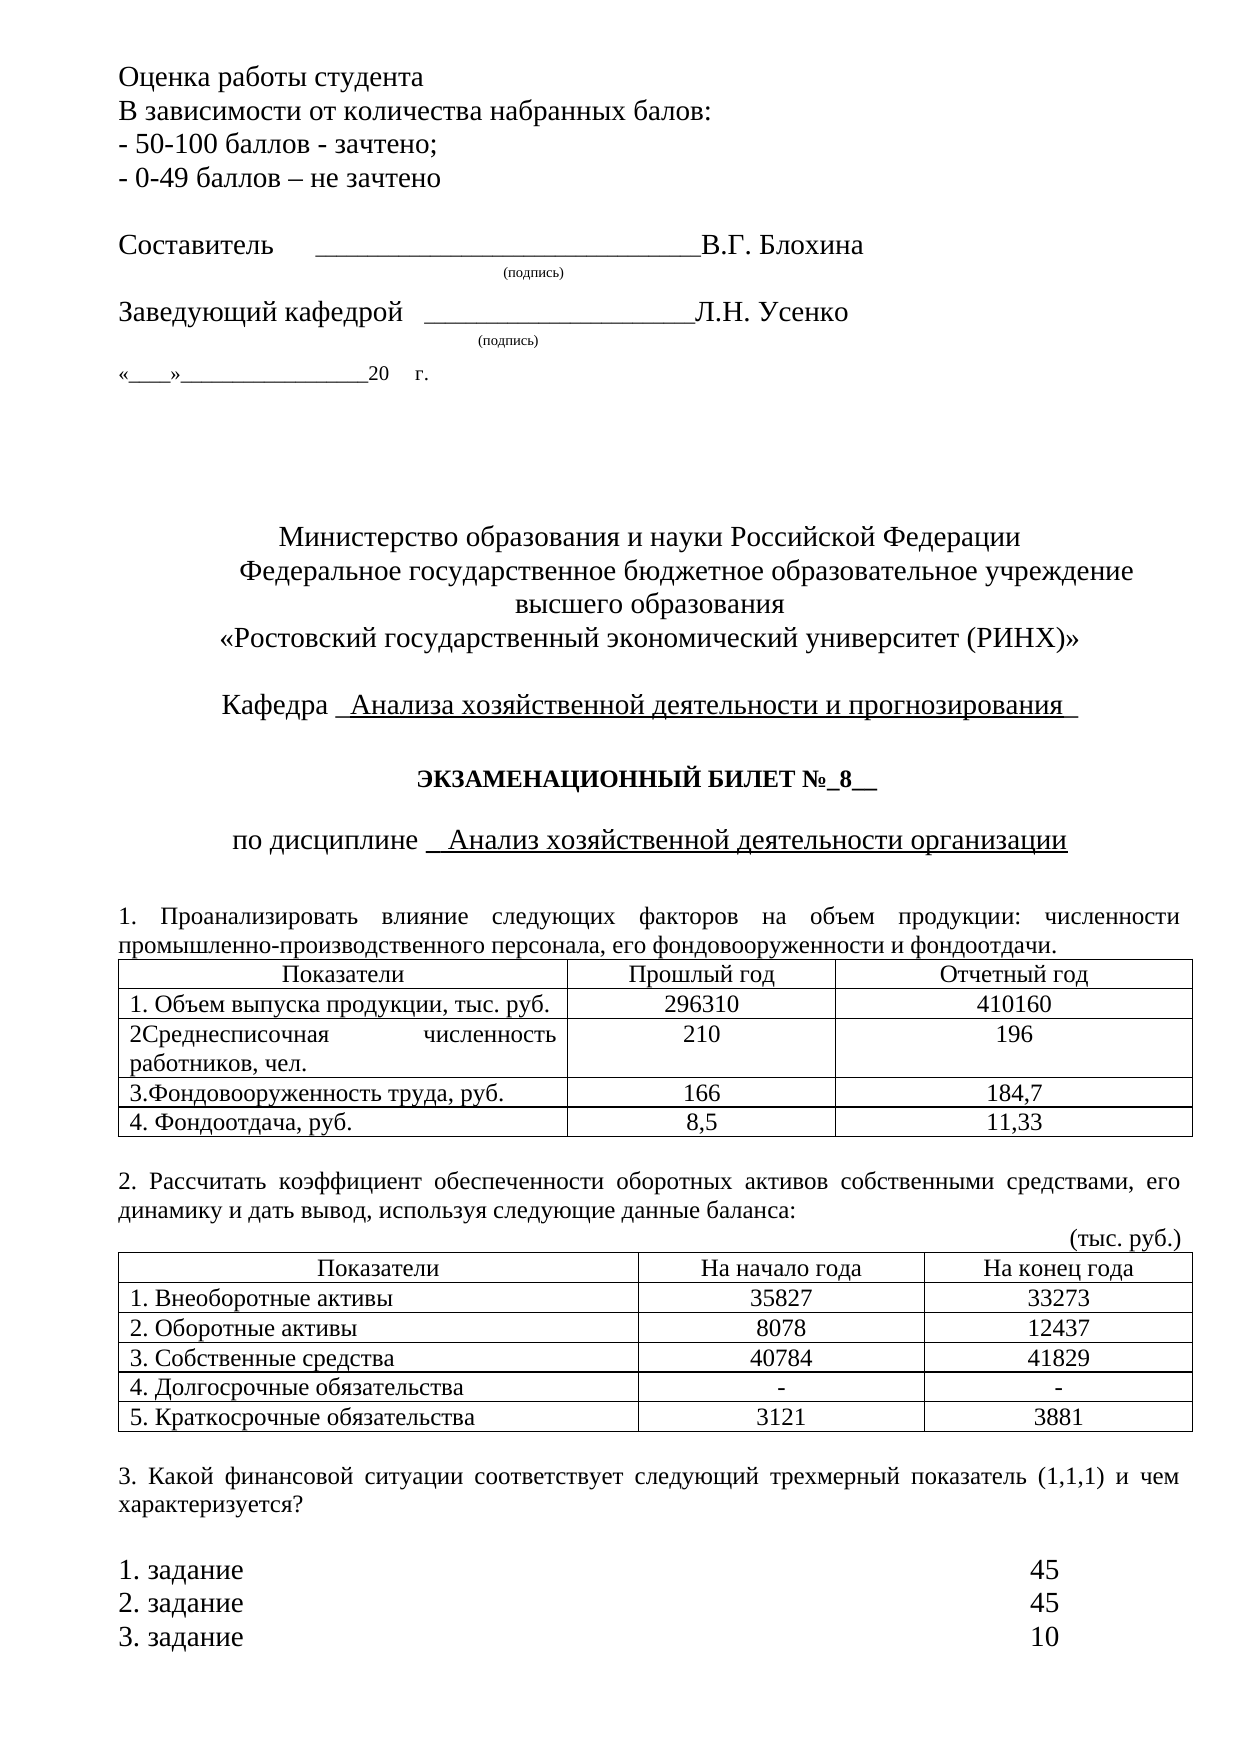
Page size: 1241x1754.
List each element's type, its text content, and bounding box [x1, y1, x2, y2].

table_cell 3.Фондовооруженность труда, руб. [119, 1078, 567, 1106]
text 2. Рассчитать коэффициент обеспеченности оборотных активов собственными средствами, его динамику и дать вывод, используя следующие данные баланса: [118, 1166, 1181, 1223]
table_cell 196 [836, 1019, 1192, 1077]
table_cell 5. Краткосрочные обязательства [119, 1402, 638, 1431]
table_header Показатели [119, 960, 567, 988]
text Заведующий кафедрой __________________________Л.Н. Усенко [118, 294, 1181, 327]
table_cell 4. Долгосрочные обязательства [119, 1373, 638, 1401]
table_cell 296310 [568, 989, 835, 1018]
text ЭКЗАМЕНАЦИОННЫЙ БИЛЕТ №_8__ [118, 764, 1181, 793]
table_cell 33273 [925, 1283, 1192, 1312]
table_cell 166 [568, 1078, 835, 1106]
table_cell 8078 [639, 1313, 924, 1342]
table_header 45 [1019, 1552, 1151, 1585]
text по дисциплине _ Анализ хозяйственной деятельности организации [118, 822, 1181, 856]
table_cell 184,7 [836, 1078, 1192, 1106]
table_cell 4. Фондоотдача, руб. [119, 1108, 567, 1136]
text (подпись) [118, 327, 1181, 361]
table_cell 45 [1019, 1585, 1151, 1619]
table_header На конец года [925, 1253, 1192, 1282]
table_cell 41829 [925, 1343, 1192, 1371]
text «____»__________________20 г. [118, 361, 1181, 385]
table_cell 2. Оборотные активы [119, 1313, 638, 1342]
table_cell - [639, 1373, 924, 1401]
table_cell 3. Собственные средства [119, 1343, 638, 1371]
table_cell 2Среднесписочная численность работников, чел. [119, 1019, 567, 1077]
text (тыс. руб.) [118, 1223, 1181, 1252]
table_cell 1. Внеоборотные активы [119, 1283, 638, 1312]
table_header На начало года [639, 1253, 924, 1282]
table_cell Оценка работы студента В зависимости от количества набранных балов: - 50-100 баллов - зачтено; - 0-49 баллов – не зачтено [107, 59, 1151, 193]
table_cell 12437 [925, 1313, 1192, 1342]
table_cell 11,33 [836, 1108, 1192, 1136]
text Кафедра _Анализа хозяйственной деятельности и прогнозирования_ [118, 687, 1181, 720]
table_cell 210 [568, 1019, 835, 1077]
table_header Отчетный год [836, 960, 1192, 988]
table_cell 35827 [639, 1283, 924, 1312]
table_cell 8,5 [568, 1108, 835, 1136]
table_header Прошлый год [568, 960, 835, 988]
table_cell 2. задание [107, 1585, 1019, 1619]
text (подпись) [118, 260, 1181, 294]
table_cell 40784 [639, 1343, 924, 1371]
table_cell 3121 [639, 1402, 924, 1431]
text «Ростовский государственный экономический университет (РИНХ)» [118, 620, 1181, 653]
table_cell 3. задание [107, 1619, 1019, 1652]
text 1. Проанализировать влияние следующих факторов на объем продукции: численности промышленно-производственного персонала, его фондовооруженности и фондоотдачи. [118, 901, 1181, 958]
table_header 1. задание [107, 1552, 1019, 1585]
text 3. Какой финансовой ситуации соответствует следующий трехмерный показатель (1,1,1) и чем характеризуется? [118, 1461, 1181, 1518]
text Федеральное государственное бюджетное образовательное учреждение высшего образования [118, 553, 1181, 620]
table_cell 1. Объем выпуска продукции, тыс. руб. [119, 989, 567, 1018]
text Составитель _____________________________________В.Г. Блохина [118, 227, 1181, 260]
table_cell - [925, 1373, 1192, 1401]
table_cell 10 [1019, 1619, 1151, 1652]
text Министерство образования и науки Российской Федерации [118, 519, 1181, 553]
table_cell 410160 [836, 989, 1192, 1018]
table_cell 3881 [925, 1402, 1192, 1431]
table_header Показатели [119, 1253, 638, 1282]
